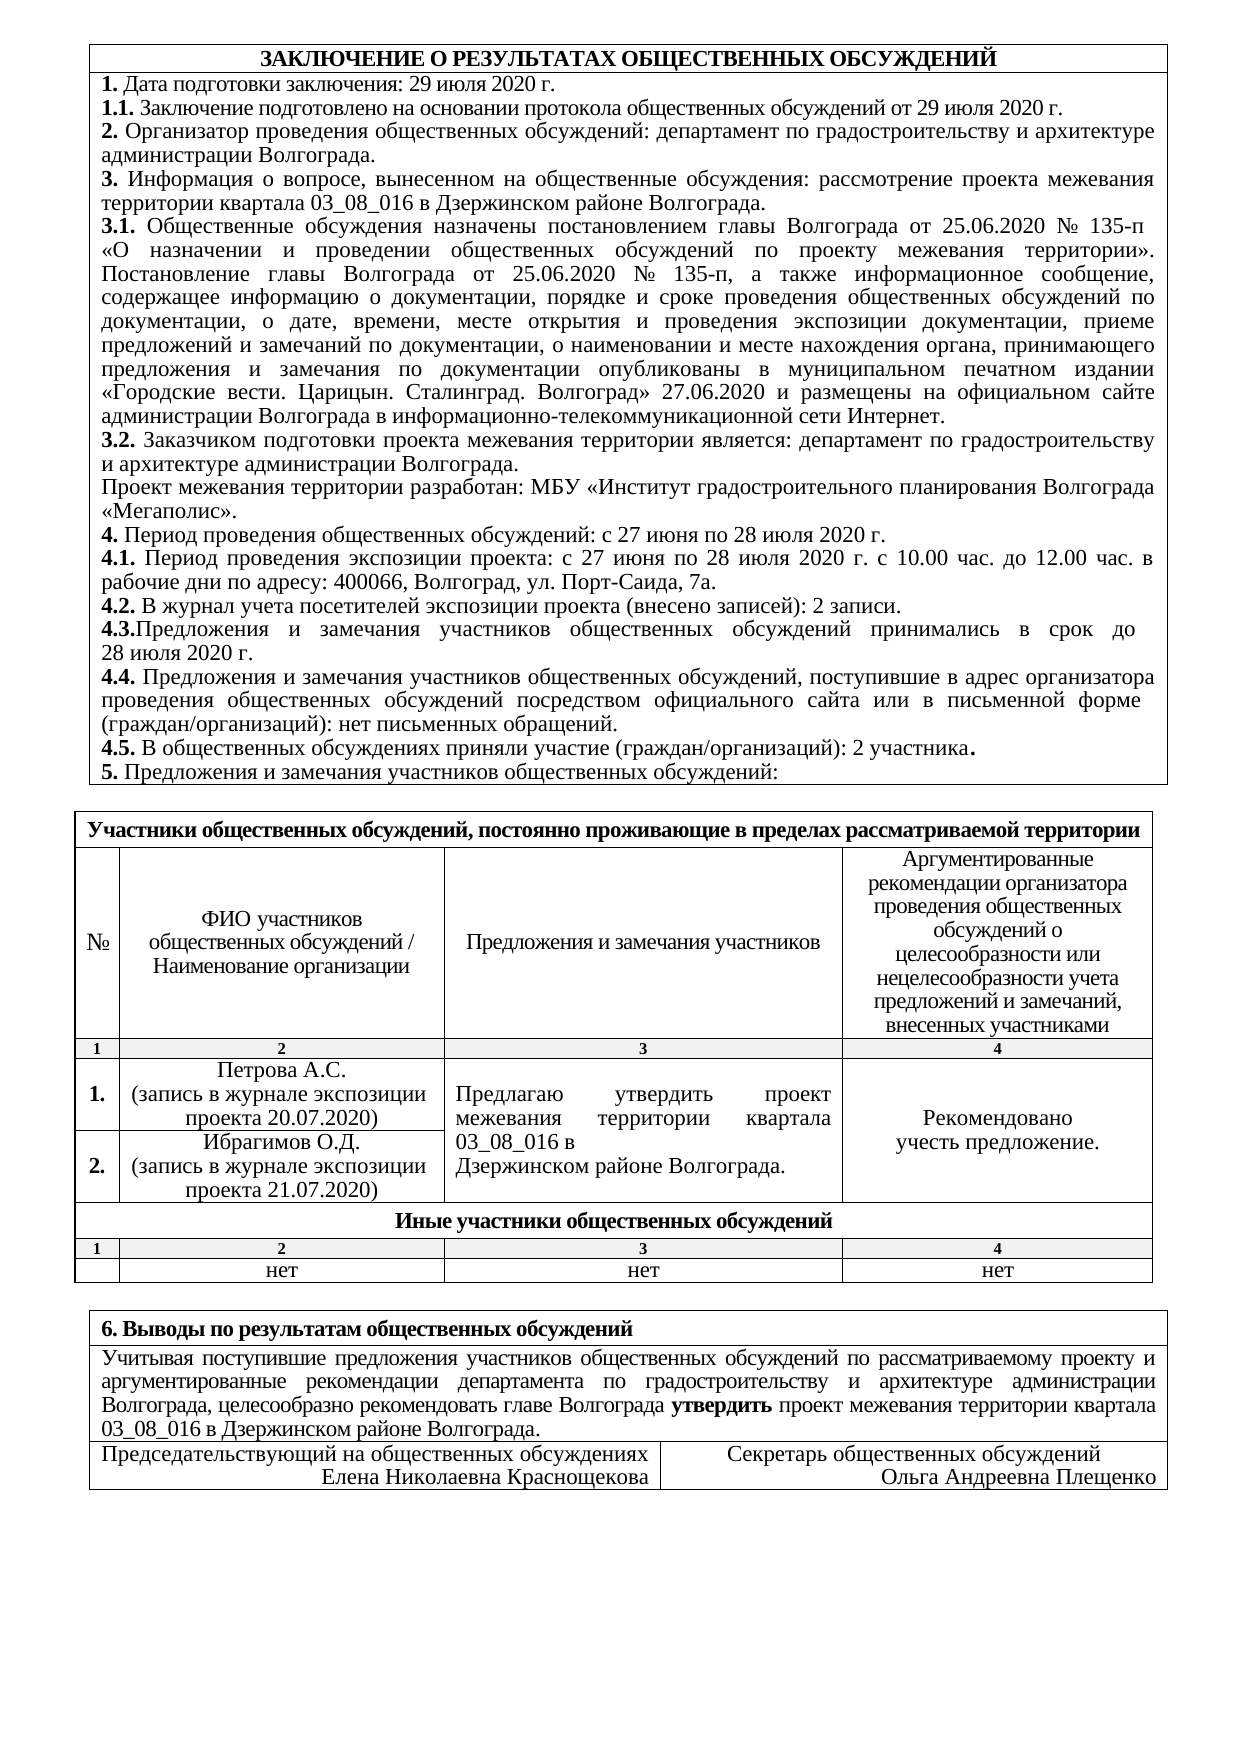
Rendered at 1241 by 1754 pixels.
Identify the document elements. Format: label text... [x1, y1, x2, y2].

table_cell Аргументированные рекомендации организатора проведения общественных обсуждений о целесообразности или нецелесообразности учета предложений и замечаний, внесенных участниками [843, 848, 1152, 1038]
table_cell нет [843, 1259, 1152, 1282]
table_cell 3 [445, 1039, 842, 1058]
table_cell нет [445, 1259, 842, 1282]
table_cell Секретарь общественных обсуждений Ольга Андреевна Плещенко [661, 1442, 1167, 1489]
table_cell 3 [445, 1239, 842, 1258]
table_cell Петрова А.С. (запись в журнале экспозиции проекта 20.07.2020) [120, 1059, 444, 1130]
table_cell [76, 1059, 119, 1130]
table_cell Предлагаю утвердить проект межевания территории квартала 03_08_016 в Дзержинском районе Волгограда. [445, 1059, 842, 1202]
table_cell Председательствующий на общественных обсуждениях Елена Николаевна Краснощекова [90, 1442, 660, 1489]
table_cell Предложения и замечания участников [445, 848, 842, 1038]
table_cell нет [120, 1259, 444, 1282]
table_header 6. Выводы по результатам общественных обсуждений [90, 1311, 1167, 1345]
table_cell 2 [120, 1039, 444, 1058]
table_cell 4 [843, 1239, 1152, 1258]
table_cell 2 [120, 1239, 444, 1258]
table_header ЗАКЛЮЧЕНИЕ О РЕЗУЛЬТАТАХ ОБЩЕСТВЕННЫХ ОБСУЖДЕНИЙ [90, 45, 1167, 72]
table_cell [76, 1131, 119, 1202]
table_cell ФИО участников общественных обсуждений / Наименование организации [120, 848, 444, 1038]
table_cell 1 [76, 1039, 119, 1058]
table_header Участники общественных обсуждений, постоянно проживающие в пределах рассматриваемой территории [76, 812, 1152, 847]
table_cell Учитывая поступившие предложения участников общественных обсуждений по рассматриваемому проекту и аргументированные рекомендации департамента по градостроительству и архитектуре администрации Волгограда, целесообразно рекомендовать главе Волгограда утвердить проект межевания территории квартала 03_08_016 в Дзержинском районе Волгограда. [90, 1346, 1167, 1441]
table_cell Рекомендовано учесть предложение. [843, 1059, 1152, 1202]
table_cell 1 [76, 1239, 119, 1258]
table_cell 1. Дата подготовки заключения: 29 июля 2020 г. 1.1. Заключение подготовлено на основании протокола общественных обсуждений от 29 июля 2020 г. 2. Организатор проведения общественных обсуждений: департамент по градостроительству и архитектуре администрации Волгограда. 3. Информация о вопросе, вынесенном на общественные обсуждения: рассмотрение проекта межевания территории квартала 03_08_016 в Дзержинском районе Волгограда. 3.1. Общественные обсуждения назначены постановлением главы Волгограда от 25.06.2020 № 135-п «О назначении и проведении общественных обсуждений по проекту межевания территории». Постановление главы Волгограда от 25.06.2020 № 135-п, а также информационное сообщение, содержащее информацию о документации, порядке и сроке проведения общественных обсуждений по документации, о дате, времени, месте открытия и проведения экспозиции документации, приеме предложений и замечаний по документации, о наименовании и месте нахождения органа, принимающего предложения и замечания по документации опубликованы в муниципальном печатном издании «Городские вести. Царицын. Сталинград. Волгоград» 27.06.2020 и размещены на официальном сайте администрации Волгограда в информационно-телекоммуникационной сети Интернет. 3.2. Заказчиком подготовки проекта межевания территории является: департамент по градостроительству и архитектуре администрации Волгограда. Проект межевания территории разработан: МБУ «Институт градостроительного планирования Волгограда «Мегаполис». 4. Период проведения общественных обсуждений: с 27 июня по 28 июля 2020 г. 4.1. Период проведения экспозиции проекта: с 27 июня по 28 июля 2020 г. с 10.00 час. до 12.00 час. в рабочие дни по адресу: 400066, Волгоград, ул. Порт-Саида, 7а. 4.2. В журнал учета посетителей экспозиции проекта (внесено записей): 2 записи. 4.3.Предложения и замечания участников общественных обсуждений принимались в срок до 28 июля 2020 г. 4.4. Предложения и замечания участников общественных обсуждений, поступившие в адрес организатора проведения общественных обсуждений посредством официального сайта или в письменной форме (граждан/организаций): нет письменных обращений. 4.5. В общественных обсуждениях приняли участие (граждан/организаций): 2 участника. 5. Предложения и замечания участников общественных обсуждений: [90, 73, 1167, 784]
table_cell [76, 1259, 119, 1282]
table_cell Иные участники общественных обсуждений [76, 1203, 1152, 1237]
table_cell 4 [843, 1039, 1152, 1058]
table_cell Ибрагимов О.Д. (запись в журнале экспозиции проекта 21.07.2020) [120, 1131, 444, 1202]
table_cell № [76, 848, 119, 1038]
